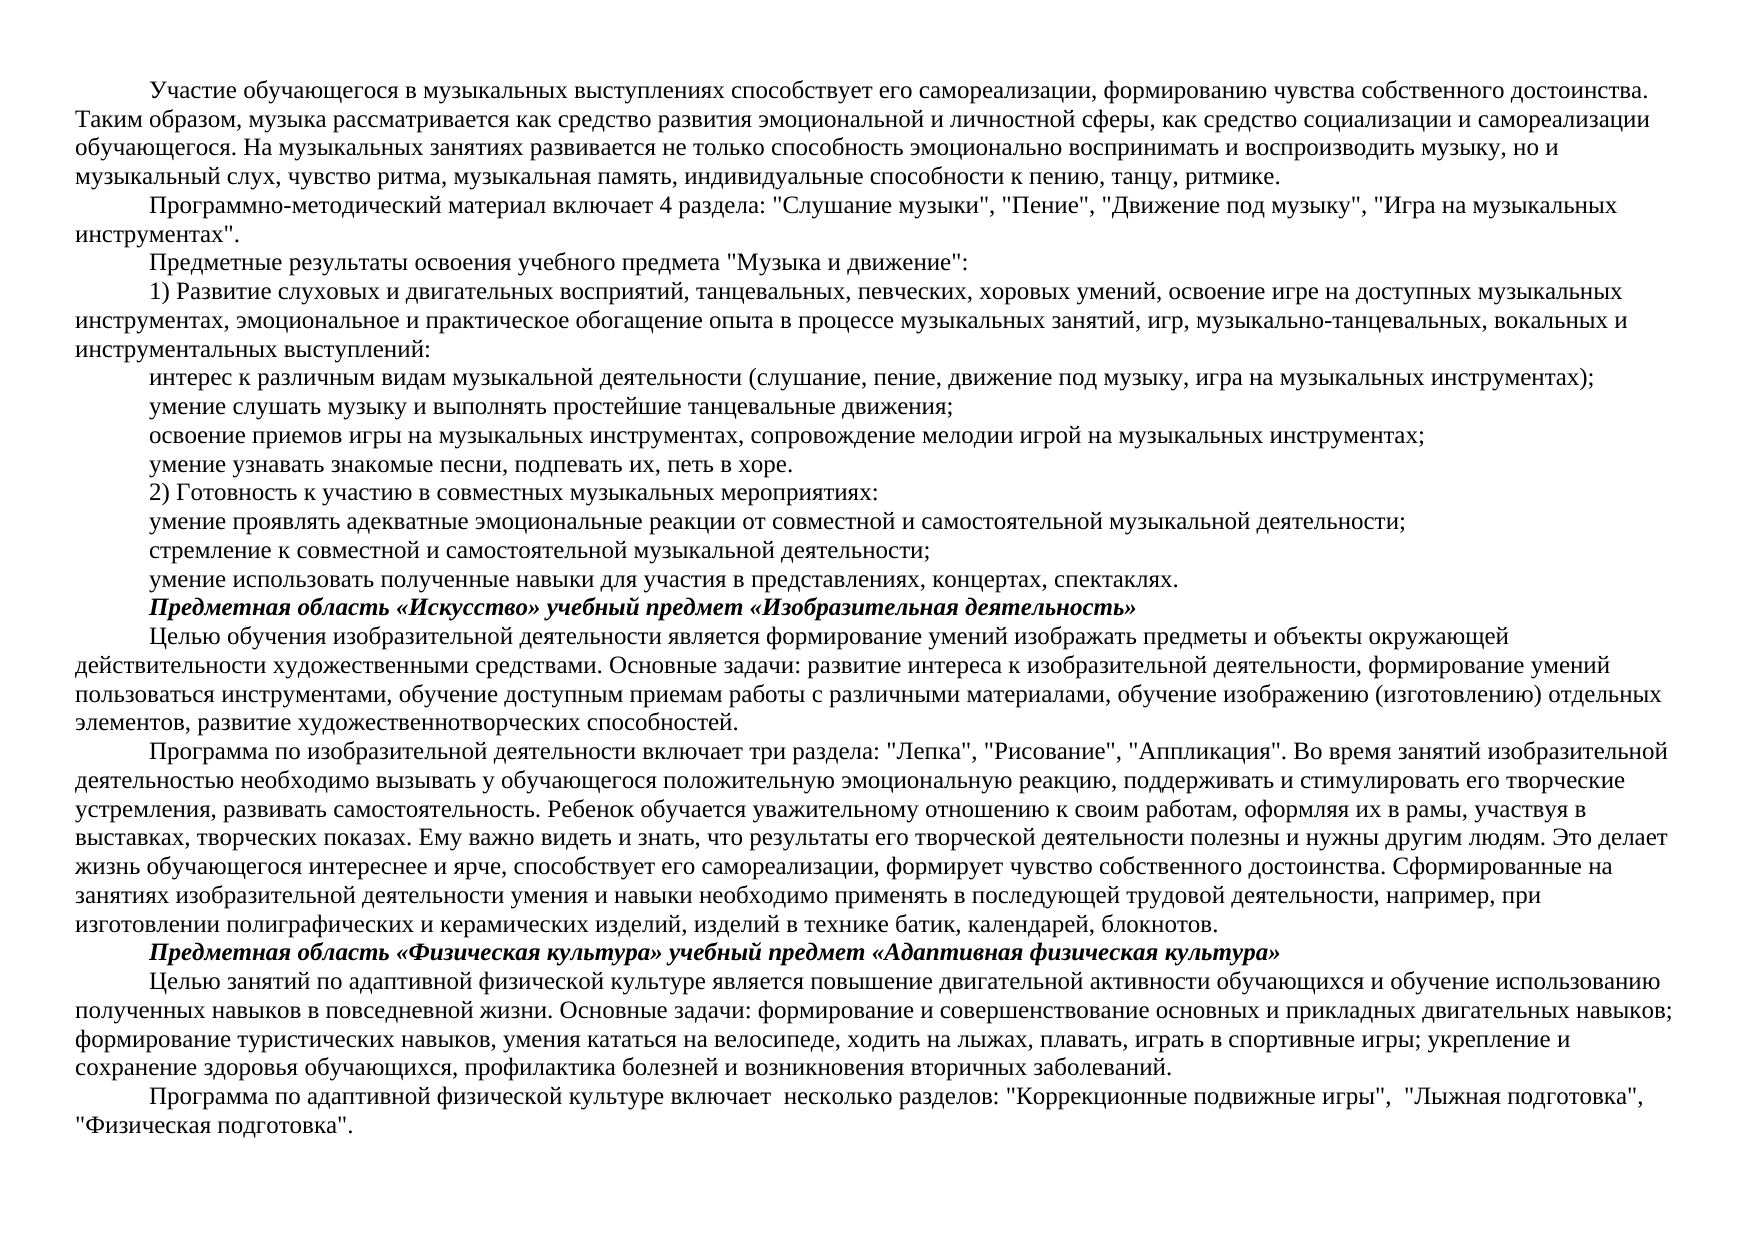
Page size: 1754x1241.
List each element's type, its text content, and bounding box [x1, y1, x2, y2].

text умение слушать музыку и выполнять простейшие танцевальные движения; [75, 391, 1679, 420]
text Программно-методический материал включает 4 раздела: "Слушание музыки", "Пение", "Движение под музыку", "Игра на музыкальных инструментах". [75, 190, 1679, 247]
text Программа по адаптивной физической культуре включает несколько разделов: "Коррекционные подвижные игры", "Лыжная подготовка", "Физическая подготовка". [75, 1081, 1679, 1139]
text Участие обучающегося в музыкальных выступлениях способствует его самореализации, формированию чувства собственного достоинства. Таким образом, музыка рассматривается как средство развития эмоциональной и личностной сферы, как средство социализации и самореализации обучающегося. На музыкальных занятиях развивается не только способность эмоционально воспринимать и воспроизводить музыку, но и музыкальный слух, чувство ритма, музыкальная память, индивидуальные способности к пению, танцу, ритмике. [75, 75, 1679, 190]
text стремление к совместной и самостоятельной музыкальной деятельности; [75, 535, 1679, 564]
text Предметная область «Искусство» учебный предмет «Изобразительная деятельность» [75, 592, 1679, 621]
text освоение приемов игры на музыкальных инструментах, сопровождение мелодии игрой на музыкальных инструментах; [75, 420, 1679, 449]
text Целью занятий по адаптивной физической культуре является повышение двигательной активности обучающихся и обучение использованию полученных навыков в повседневной жизни. Основные задачи: формирование и совершенствование основных и прикладных двигательных навыков; формирование туристических навыков, умения кататься на велосипеде, ходить на лыжах, плавать, играть в спортивные игры; укрепление и сохранение здоровья обучающихся, профилактика болезней и возникновения вторичных заболеваний. [75, 966, 1679, 1081]
text Предметная область «Физическая культура» учебный предмет «Адаптивная физическая культура» [75, 937, 1679, 966]
text 2) Готовность к участию в совместных музыкальных мероприятиях: [75, 477, 1679, 506]
text 1) Развитие слуховых и двигательных восприятий, танцевальных, певческих, хоровых умений, освоение игре на доступных музыкальных инструментах, эмоциональное и практическое обогащение опыта в процессе музыкальных занятий, игр, музыкально-танцевальных, вокальных и инструментальных выступлений: [75, 276, 1679, 362]
text умение узнавать знакомые песни, подпевать их, петь в хоре. [75, 449, 1679, 477]
text умение использовать полученные навыки для участия в представлениях, концертах, спектаклях. [75, 564, 1679, 592]
text умение проявлять адекватные эмоциональные реакции от совместной и самостоятельной музыкальной деятельности; [75, 506, 1679, 535]
text интерес к различным видам музыкальной деятельности (слушание, пение, движение под музыку, игра на музыкальных инструментах); [75, 362, 1679, 391]
text Предметные результаты освоения учебного предмета "Музыка и движение": [75, 247, 1679, 276]
text Программа по изобразительной деятельности включает три раздела: "Лепка", "Рисование", "Аппликация". Во время занятий изобразительной деятельностью необходимо вызывать у обучающегося положительную эмоциональную реакцию, поддерживать и стимулировать его творческие устремления, развивать самостоятельность. Ребенок обучается уважительному отношению к своим работам, оформляя их в рамы, участвуя в выставках, творческих показах. Ему важно видеть и знать, что результаты его творческой деятельности полезны и нужны другим людям. Это делает жизнь обучающегося интереснее и ярче, способствует его самореализации, формирует чувство собственного достоинства. Сформированные на занятиях изобразительной деятельности умения и навыки необходимо применять в последующей трудовой деятельности, например, при изготовлении полиграфических и керамических изделий, изделий в технике батик, календарей, блокнотов. [75, 736, 1679, 937]
text Целью обучения изобразительной деятельности является формирование умений изображать предметы и объекты окружающей действительности художественными средствами. Основные задачи: развитие интереса к изобразительной деятельности, формирование умений пользоваться инструментами, обучение доступным приемам работы с различными материалами, обучение изображению (изготовлению) отдельных элементов, развитие художественнотворческих способностей. [75, 621, 1679, 736]
